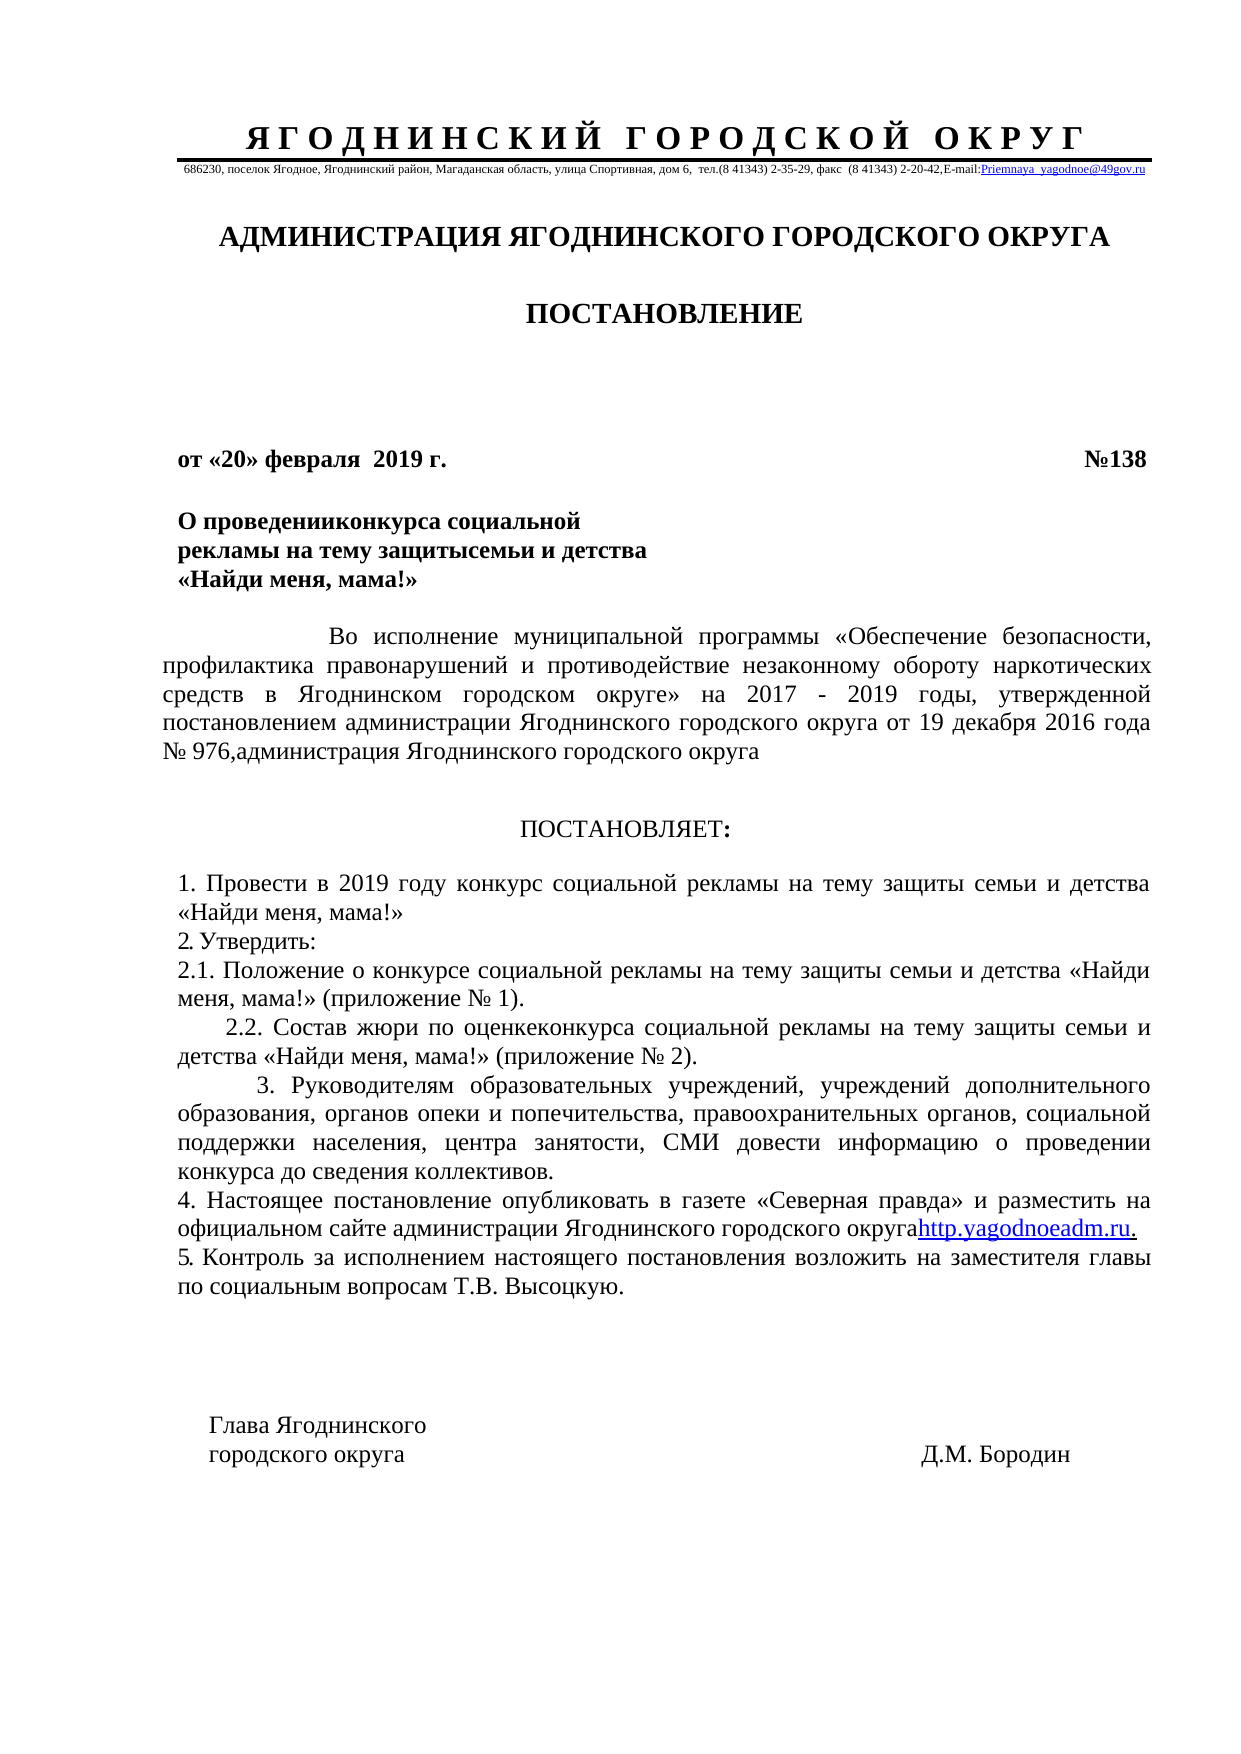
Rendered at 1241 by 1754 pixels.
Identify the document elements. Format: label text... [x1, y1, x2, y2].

text Глава Ягоднинского [177, 1411, 1152, 1439]
text ПОСТАНОВЛЯЕТ: [177, 814, 1152, 843]
text 3. Руководителям образовательных учреждений, учреждений дополнительного образования, органов опеки и попечительства, правоохранительных органов, социальной поддержки населения, центра занятости, СМИ довести информацию о проведении конкурса до сведения коллективов. [177, 1070, 1152, 1185]
text Во исполнение муниципальной программы «Обеспечение безопасности, профилактика правонарушений и противодействие незаконному обороту наркотических средств в Ягоднинском городском округе» на 2017 - 2019 годы, утвержденной постановлением администрации Ягоднинского городского округа от 19 декабря 2016 года № 976,администрация Ягоднинского городского округа [162, 621, 1152, 765]
text 1. Провести в 2019 году конкурс социальной рекламы на тему защиты семьи и детства «Найди меня, мама!» [177, 868, 1152, 926]
text рекламы на тему защитысемьи и детства [177, 535, 1152, 564]
text от «20» февраля 2019 г. №138 [177, 444, 1152, 473]
text АДМИНИСТРАЦИЯ ЯГОДНИНСКОГО ГОРОДСКОГО ОКРУГА [177, 219, 1152, 253]
text О проведенииконкурса социальной [177, 506, 1152, 535]
text 5. Контроль за исполнением настоящего постановления возложить на заместителя главы по социальным вопросам Т.В. Высоцкую. [177, 1242, 1152, 1300]
text городского округа Д.М. Бородин [177, 1439, 1152, 1468]
text 2.1. Положение о конкурсе социальной рекламы на тему защиты семьи и детства «Найди меня, мама!» (приложение № 1). [177, 955, 1152, 1012]
text 686230, поселок Ягодное, Ягоднинский район, Магаданская область, улица Спортивная, дом 6, тел.(8 41343) 2-35-29, факс (8 41343) 2-20-42,E-mail:Priemnaya_yagodnoe@49gov.ru [177, 162, 1152, 176]
text 2.2. Состав жюри по оценкеконкурса социальной рекламы на тему защиты семьи и детства «Найди меня, мама!» (приложение № 2). [177, 1012, 1152, 1070]
text Я Г О Д Н И Н С К И Й Г О Р О Д С К О Й О К Р У Г [177, 118, 1152, 158]
text 4. Настоящее постановление опубликовать в газете «Северная правда» и разместить на официальном сайте администрации Ягоднинского городского округаhttp.yagodnoeadm.ru. [177, 1185, 1152, 1242]
text 2. Утвердить: [177, 926, 1152, 955]
text ПОСТАНОВЛЕНИЕ [177, 296, 1152, 329]
text «Найди меня, мама!» [177, 564, 1152, 592]
